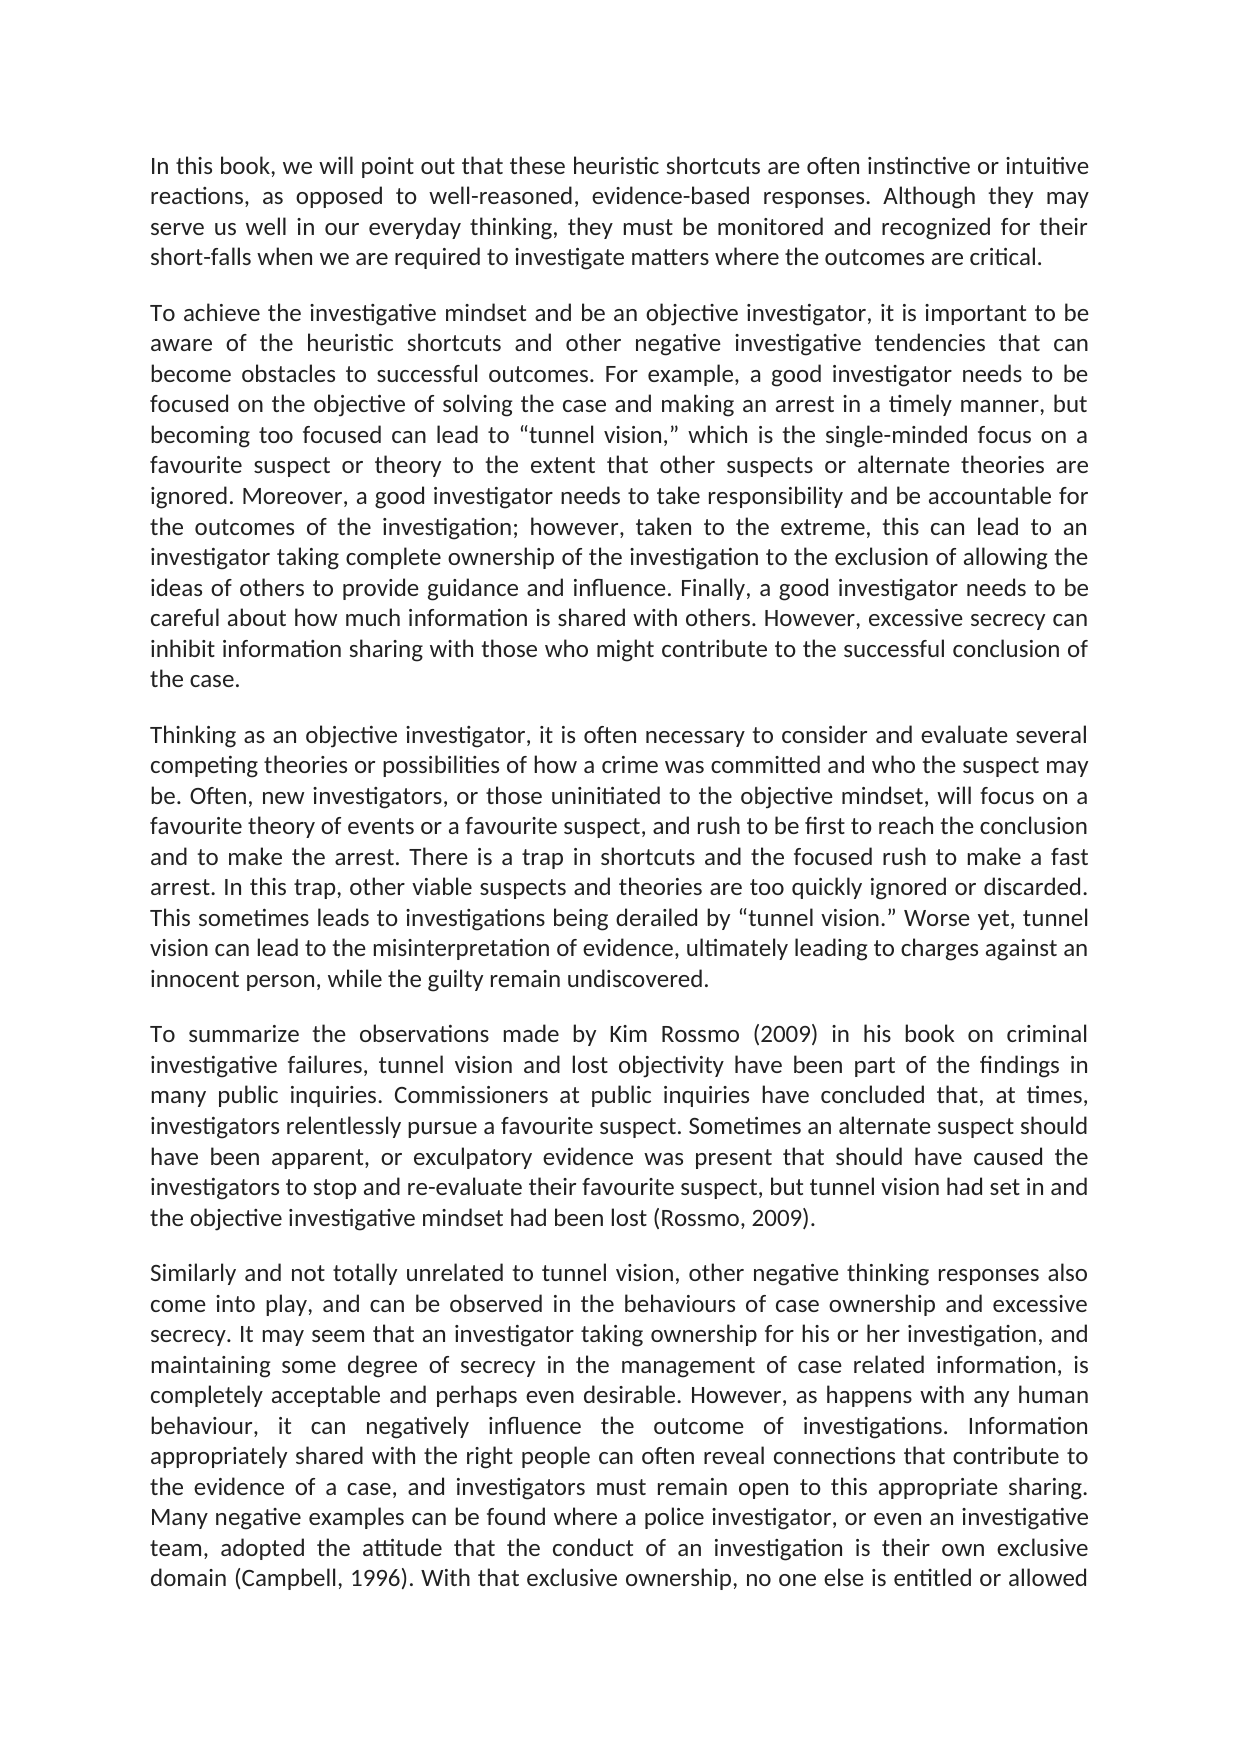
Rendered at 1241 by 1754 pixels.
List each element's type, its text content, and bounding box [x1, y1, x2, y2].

text To achieve the investigative mindset and be an objective investigator, it is important to be aware of the heuristic shortcuts and other negative investigative tendencies that can become obstacles to successful outcomes. For example, a good investigator needs to be focused on the objective of solving the case and making an arrest in a timely manner, but becoming too focused can lead to “tunnel vision,” which is the single-minded focus on a favourite suspect or theory to the extent that other suspects or alternate theories are ignored. Moreover, a good investigator needs to take responsibility and be accountable for the outcomes of the investigation; however, taken to the extreme, this can lead to an investigator taking complete ownership of the investigation to the exclusion of allowing the ideas of others to provide guidance and influence. Finally, a good investigator needs to be careful about how much information is shared with others. However, excessive secrecy can inhibit information sharing with those who might contribute to the successful conclusion of the case. [150, 297, 1090, 694]
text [150, 1257, 1090, 1593]
text Thinking as an objective investigator, it is often necessary to consider and evaluate several competing theories or possibilities of how a crime was committed and who the suspect may be. Often, new investigators, or those uninitiated to the objective mindset, will focus on a favourite theory of events or a favourite suspect, and rush to be first to reach the conclusion and to make the arrest. There is a trap in shortcuts and the focused rush to make a fast arrest. In this trap, other viable suspects and theories are too quickly ignored or discarded. This sometimes leads to investigations being derailed by “tunnel vision.” Worse yet, tunnel vision can lead to the misinterpretation of evidence, ultimately leading to charges against an innocent person, while the guilty remain undiscovered. [150, 719, 1090, 993]
text In this book, we will point out that these heuristic shortcuts are often instinctive or intuitive reactions, as opposed to well-reasoned, evidence-based responses. Although they may serve us well in our everyday thinking, they must be monitored and recognized for their short-falls when we are required to investigate matters where the outcomes are critical. [150, 150, 1090, 272]
text To summarize the observations made by Kim Rossmo (2009) in his book on criminal investigative failures, tunnel vision and lost objectivity have been part of the findings in many public inquiries. Commissioners at public inquiries have concluded that, at times, investigators relentlessly pursue a favourite suspect. Sometimes an alternate suspect should have been apparent, or exculpatory evidence was present that should have caused the investigators to stop and re-evaluate their favourite suspect, but tunnel vision had set in and the objective investigative mindset had been lost (Rossmo, 2009). [150, 1018, 1090, 1232]
